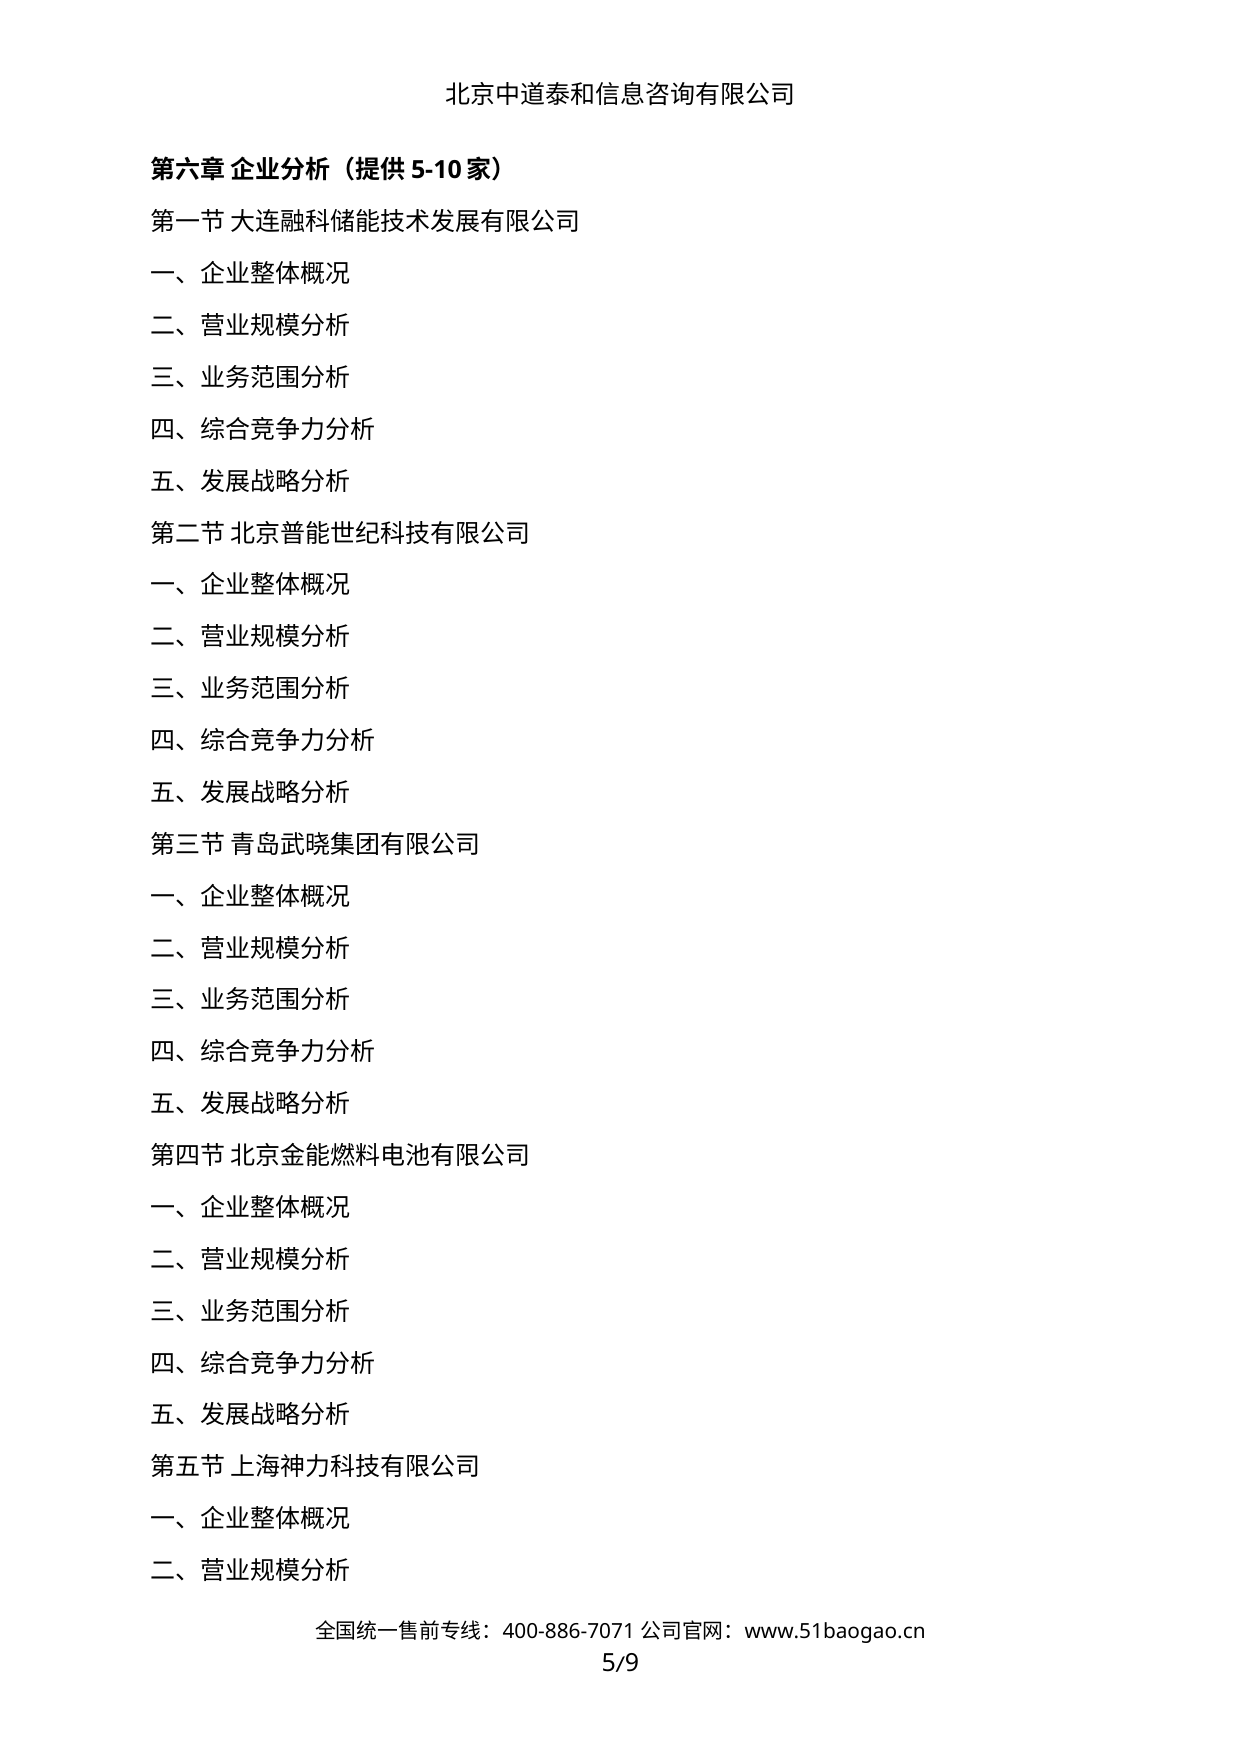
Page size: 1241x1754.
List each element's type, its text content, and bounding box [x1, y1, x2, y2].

text 第四节 北京金能燃料电池有限公司 [150, 1136, 1090, 1172]
text 三、业务范围分析 [150, 357, 1090, 394]
text 二、营业规模分析 [150, 928, 1090, 964]
text 一、企业整体概况 [150, 1187, 1090, 1224]
text 四、综合竞争力分析 [150, 1032, 1090, 1068]
text 一、企业整体概况 [150, 254, 1090, 290]
text 三、业务范围分析 [150, 980, 1090, 1016]
text 一、企业整体概况 [150, 565, 1090, 601]
text 二、营业规模分析 [150, 306, 1090, 342]
text 四、综合竞争力分析 [150, 721, 1090, 757]
text 四、综合竞争力分析 [150, 409, 1090, 446]
text 五、发展战略分析 [150, 772, 1090, 809]
text 二、营业规模分析 [150, 1551, 1090, 1587]
text 四、综合竞争力分析 [150, 1343, 1090, 1379]
text 第三节 青岛武晓集团有限公司 [150, 824, 1090, 861]
text 五、发展战略分析 [150, 1084, 1090, 1120]
text 二、营业规模分析 [150, 1239, 1090, 1276]
text 二、营业规模分析 [150, 617, 1090, 653]
text 五、发展战略分析 [150, 461, 1090, 497]
text 第六章 企业分析（提供5-10家） [150, 150, 1090, 186]
text 第五节 上海神力科技有限公司 [150, 1447, 1090, 1483]
text 五、发展战略分析 [150, 1395, 1090, 1431]
text 第一节 大连融科储能技术发展有限公司 [150, 202, 1090, 238]
text 一、企业整体概况 [150, 876, 1090, 912]
text 三、业务范围分析 [150, 669, 1090, 705]
text 一、企业整体概况 [150, 1499, 1090, 1535]
text 三、业务范围分析 [150, 1291, 1090, 1327]
text 第二节 北京普能世纪科技有限公司 [150, 513, 1090, 549]
